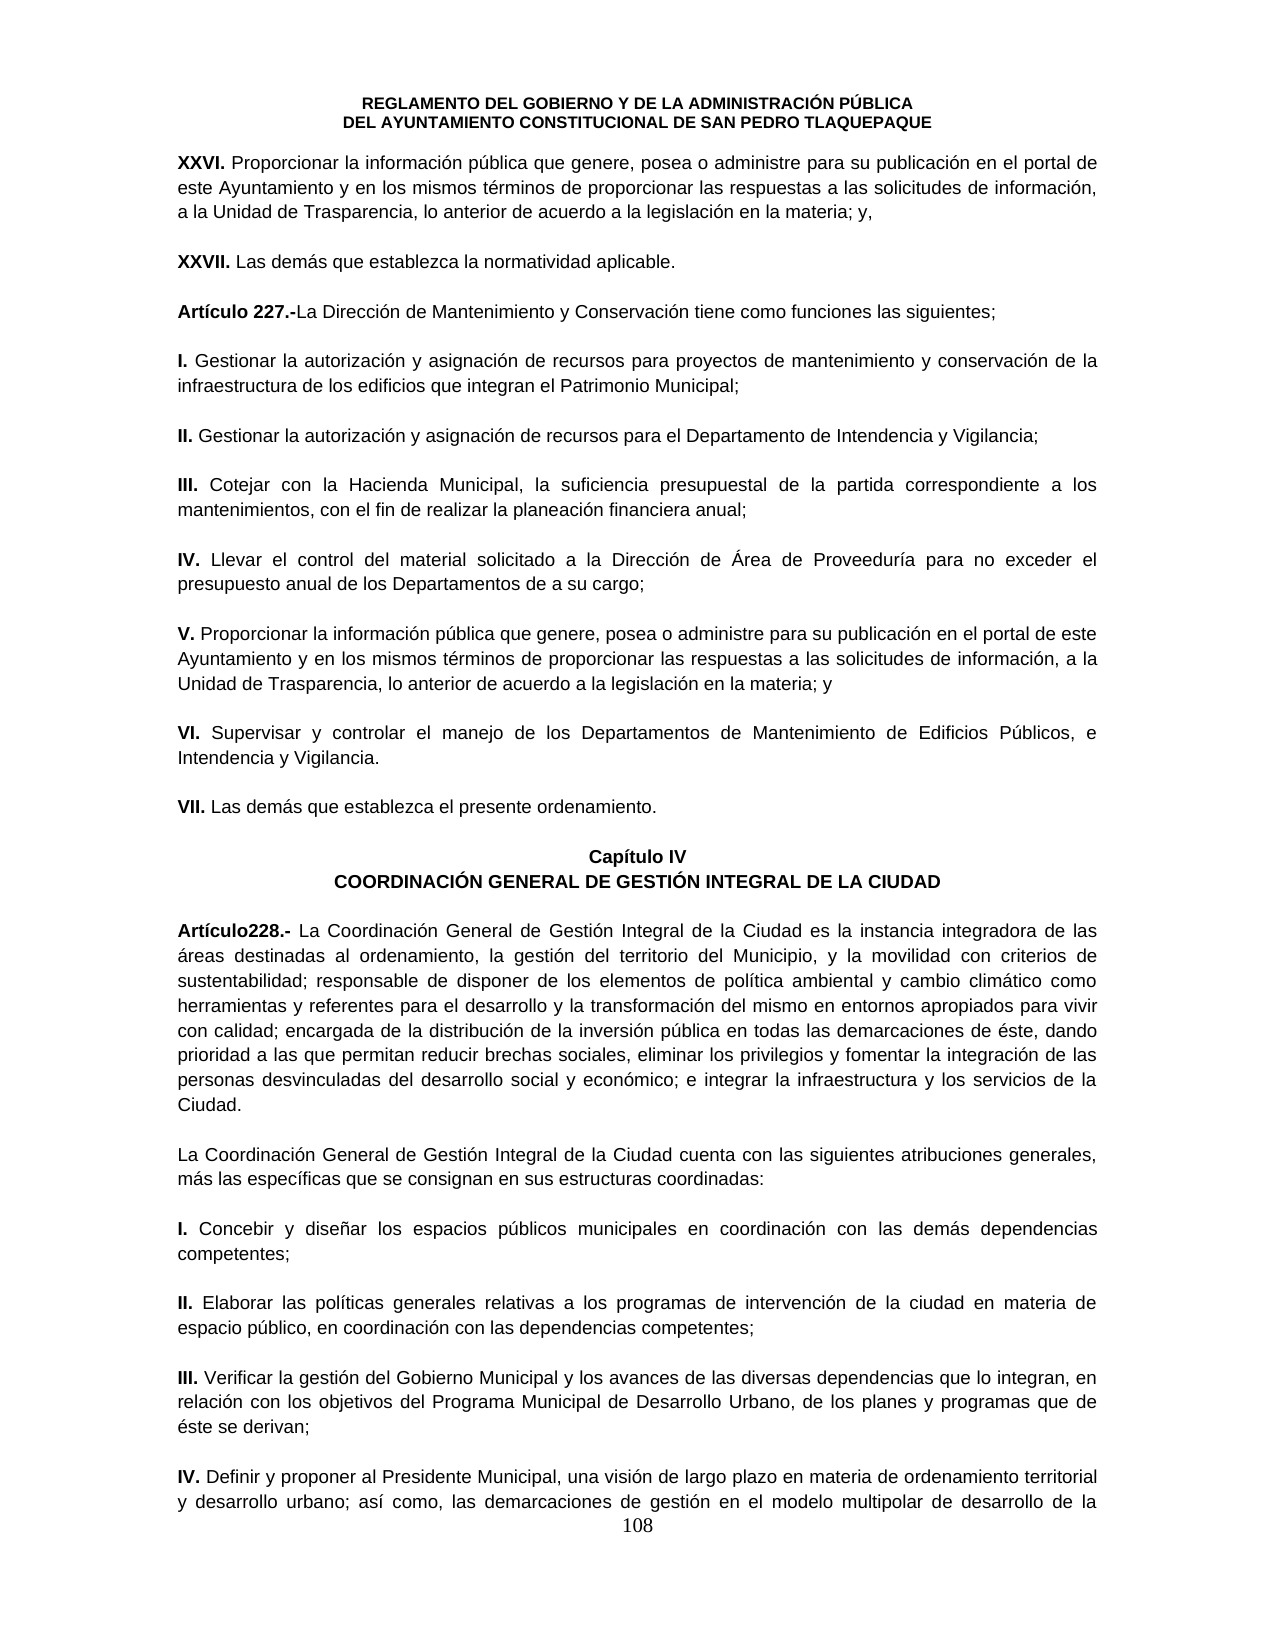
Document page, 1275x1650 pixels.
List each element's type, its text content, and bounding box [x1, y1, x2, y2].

text La Coordinación General de Gestión Integral de la Ciudad cuenta con las siguientes atribuciones generales, más las específicas que se consignan en sus estructuras coordinadas: [177, 1143, 1098, 1190]
list VII. Las demás que establezca el presente ordenamiento. [177, 796, 1098, 818]
text I. Gestionar la autorización y asignación de recursos para proyectos de mantenimiento y conservación de la infraestructura de los edificios que integran el Patrimonio Municipal; [177, 350, 1098, 396]
text COORDINACIÓN GENERAL DE GESTIÓN INTEGRAL DE LA CIUDAD [177, 871, 1098, 892]
text Artículo 227.-La Dirección de Mantenimiento y Conservación tiene como funciones las siguientes; [177, 300, 1098, 322]
text I. Concebir y diseñar los espacios públicos municipales en coordinación con las demás dependencias competentes; [177, 1218, 1098, 1264]
text III. Verificar la gestión del Gobierno Municipal y los avances de las diversas dependencias que lo integran, en relación con los objetivos del Programa Municipal de Desarrollo Urbano, de los planes y programas que de éste se derivan; [177, 1366, 1098, 1438]
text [177, 1466, 1098, 1512]
text II. Elaborar las políticas generales relativas a los programas de intervención de la ciudad en materia de espacio público, en coordinación con las dependencias competentes; [177, 1292, 1098, 1338]
text III. Cotejar con la Hacienda Municipal, la suficiencia presupuestal de la partida correspondiente a los mantenimientos, con el fin de realizar la planeación financiera anual; [177, 474, 1098, 520]
text Artículo228.- La Coordinación General de Gestión Integral de la Ciudad es la instancia integradora de las áreas destinadas al ordenamiento, la gestión del territorio del Municipio, y la movilidad con criterios de sustentabilidad; responsable de disponer de los elementos de política ambiental y cambio climático como herramientas y referentes para el desarrollo y la transformación del mismo en entornos apropiados para vivir con calidad; encargada de la distribución de la inversión pública en todas las demarcaciones de éste, dando prioridad a las que permitan reducir brechas sociales, eliminar los privilegios y fomentar la integración de las personas desvinculadas del desarrollo social y económico; e integrar la infraestructura y los servicios de la Ciudad. [177, 920, 1098, 1115]
text XXVI. Proporcionar la información pública que genere, posea o administre para su publicación en el portal de este Ayuntamiento y en los mismos términos de proporcionar las respuestas a las solicitudes de información, a la Unidad de Trasparencia, lo anterior de acuerdo a la legislación en la materia; y, [177, 152, 1098, 223]
text VI. Supervisar y controlar el manejo de los Departamentos de Mantenimiento de Edificios Públicos, e Intendencia y Vigilancia. [177, 722, 1098, 768]
list V. Proporcionar la información pública que genere, posea o administre para su publicación en el portal de este Ayuntamiento y en los mismos términos de proporcionar las respuestas a las solicitudes de información, a la Unidad de Trasparencia, lo anterior de acuerdo a la legislación en la materia; y [177, 623, 1098, 694]
text IV. Llevar el control del material solicitado a la Dirección de Área de Proveeduría para no exceder el presupuesto anual de los Departamentos de a su cargo; [177, 548, 1098, 595]
text XXVII. Las demás que establezca la normatividad aplicable. [177, 251, 1098, 272]
text Capítulo IV [177, 846, 1098, 867]
text II. Gestionar la autorización y asignación de recursos para el Departamento de Intendencia y Vigilancia; [177, 424, 1098, 446]
